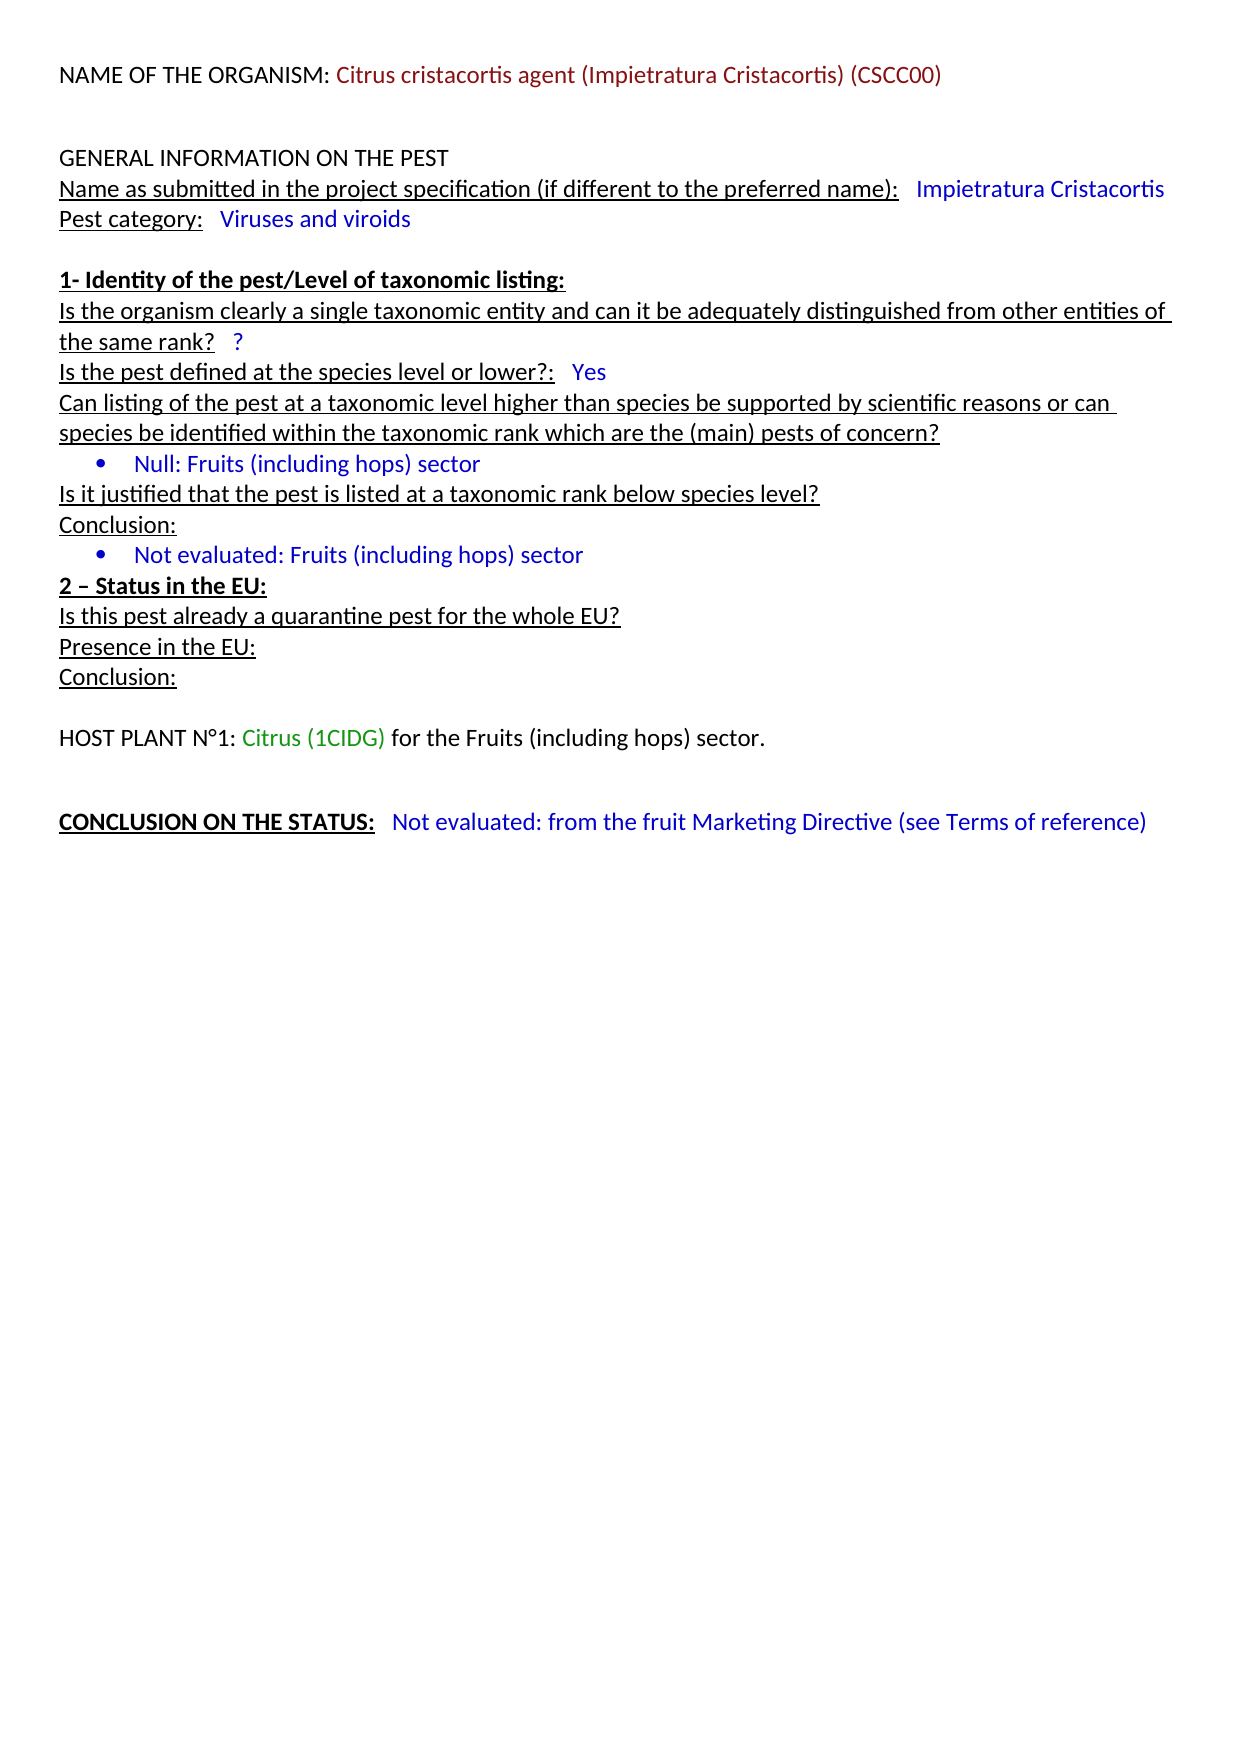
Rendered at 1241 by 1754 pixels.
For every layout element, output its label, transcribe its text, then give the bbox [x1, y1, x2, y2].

text CONCLUSION ON THE STATUS: Not evaluated: from the fruit Marketing Directive (see Terms of reference) [59, 806, 1181, 836]
text HOST PLANT N°1: Citrus (1CIDG) for the Fruits (including hops) sector. [59, 692, 1181, 753]
list Null: Fruits (including hops) sector [96, 448, 1181, 478]
list Not evaluated: Fruits (including hops) sector [96, 539, 1181, 570]
text NAME OF THE ORGANISM: Citrus cristacortis agent (Impietratura Cristacortis) (CSCC00) [59, 59, 1181, 89]
text Is it justified that the pest is listed at a taxonomic rank below species level? Conclusion: [59, 478, 1181, 539]
text GENERAL INFORMATION ON THE PEST [59, 142, 1181, 173]
text 2 – Status in the EU: Is this pest already a quarantine pest for the whole EU? Presence in the EU: Conclusion: [59, 570, 1181, 692]
text Name as submitted in the project specification (if different to the preferred name): Impietratura Cristacortis Pest category: Viruses and viroids 1- Identity of the pest/Level of taxonomic listing: Is the organism clearly a single taxonomic entity and can it be adequately distinguished from other entities of the same rank? ? Is the pest defined at the species level or lower?: Yes Can listing of the pest at a taxonomic level higher than species be supported by scientific reasons or can species be identified within the taxonomic rank which are the (main) pests of concern? [59, 173, 1181, 448]
